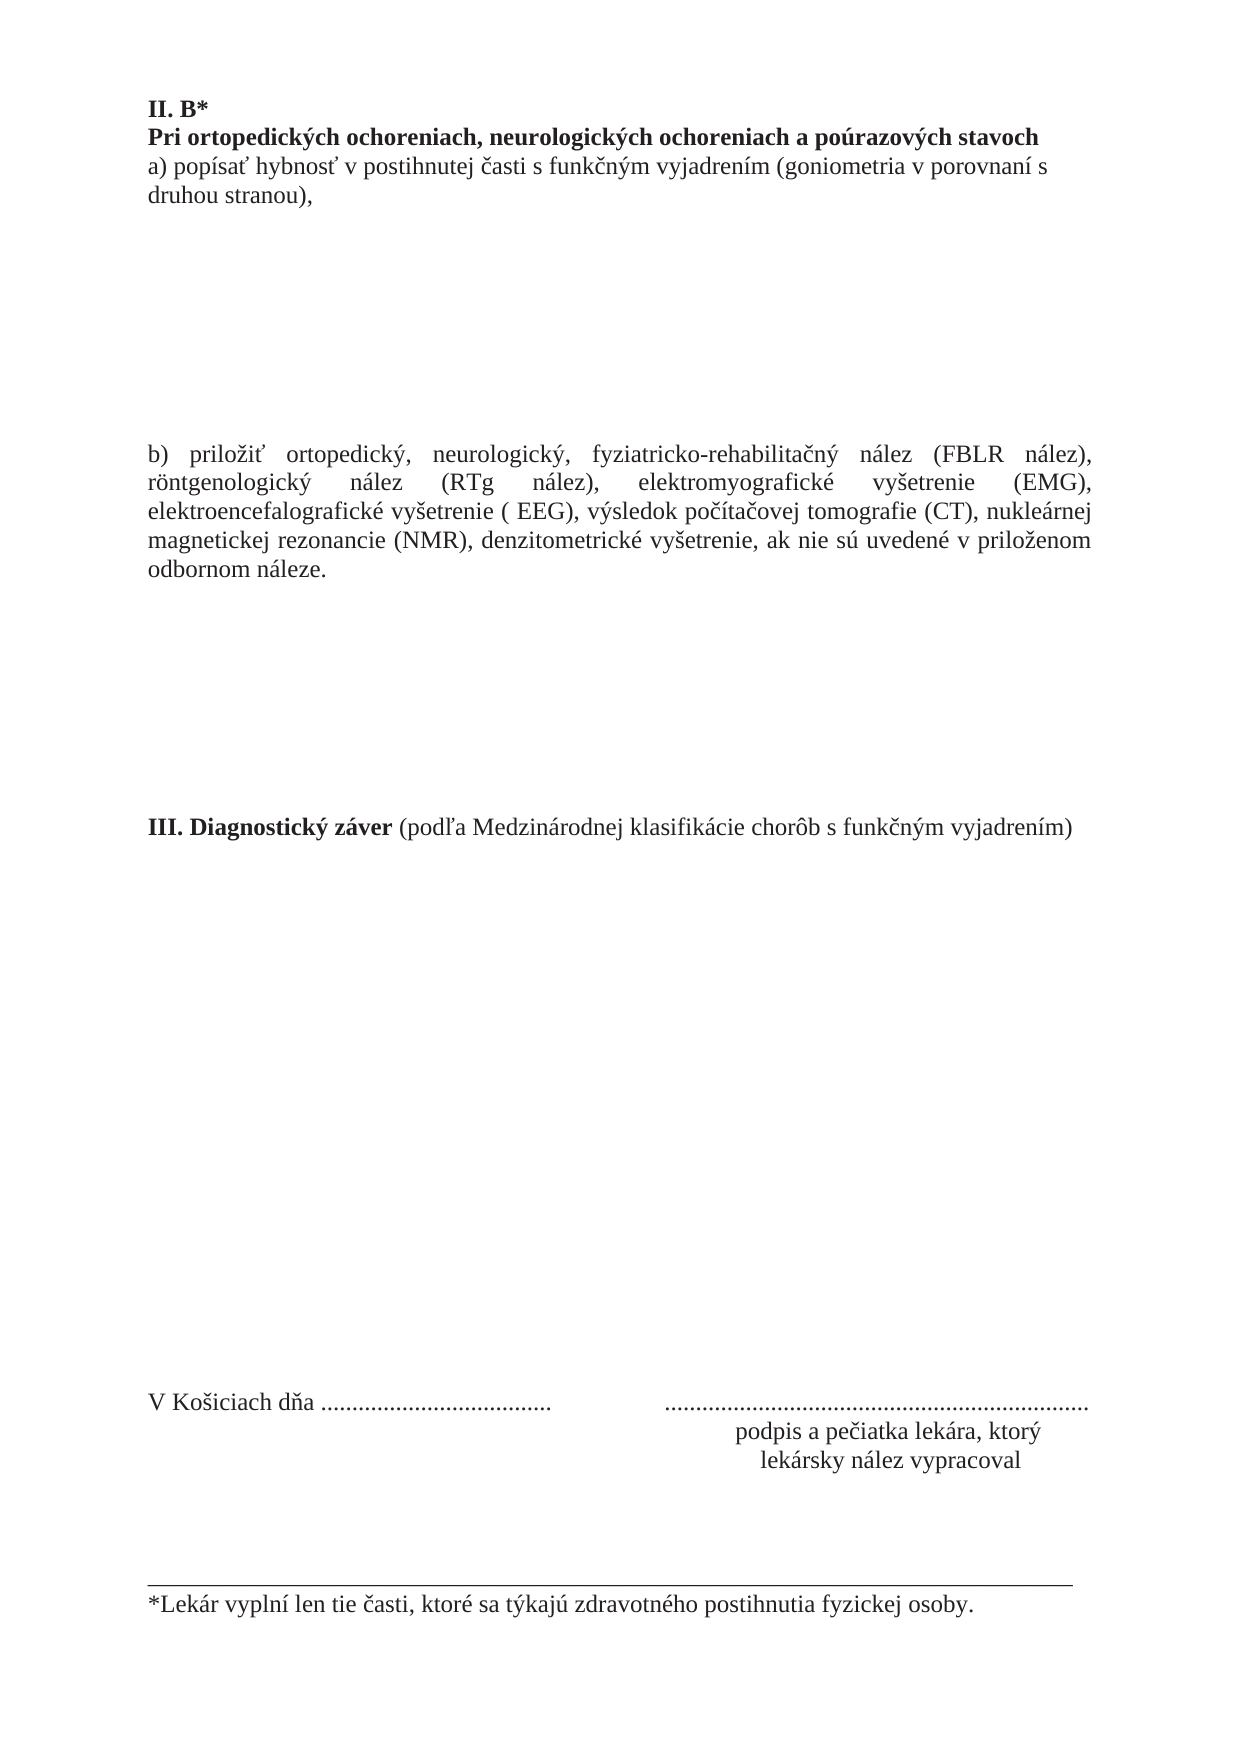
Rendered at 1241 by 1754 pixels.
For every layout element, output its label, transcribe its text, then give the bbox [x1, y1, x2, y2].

text __________________________________________________________________________ [148, 1560, 1093, 1589]
text a) popísať hybnosť v postihnutej časti s funkčným vyjadrením (goniometria v porovnaní s druhou stranou), [148, 151, 1093, 209]
text b) priložiť ortopedický, neurologický, fyziatricko-rehabilitačný nález (FBLR nález), röntgenologický nález (RTg nález), elektromyografické vyšetrenie (EMG), elektroencefalografické vyšetrenie ( EEG), výsledok počítačovej tomografie (CT), nukleárnej magnetickej rezonancie (NMR), denzitometrické vyšetrenie, ak nie sú uvedené v priloženom odbornom náleze. [148, 439, 1093, 582]
text *Lekár vyplní len tie časti, ktoré sa týkajú zdravotného postihnutia fyzickej osoby. [148, 1589, 1093, 1617]
text lekársky nález vypracoval [148, 1445, 1093, 1474]
text III. Diagnostický záver (podľa Medzinárodnej klasifikácie chorôb s funkčným vyjadrením) [148, 812, 1093, 841]
text V Košiciach dňa ..................................... .................................................................... [148, 1387, 1093, 1416]
text II. B* [148, 94, 1093, 122]
text podpis a pečiatka lekára, ktorý [148, 1416, 1093, 1445]
text Pri ortopedických ochoreniach, neurologických ochoreniach a poúrazových stavoch [148, 122, 1093, 151]
